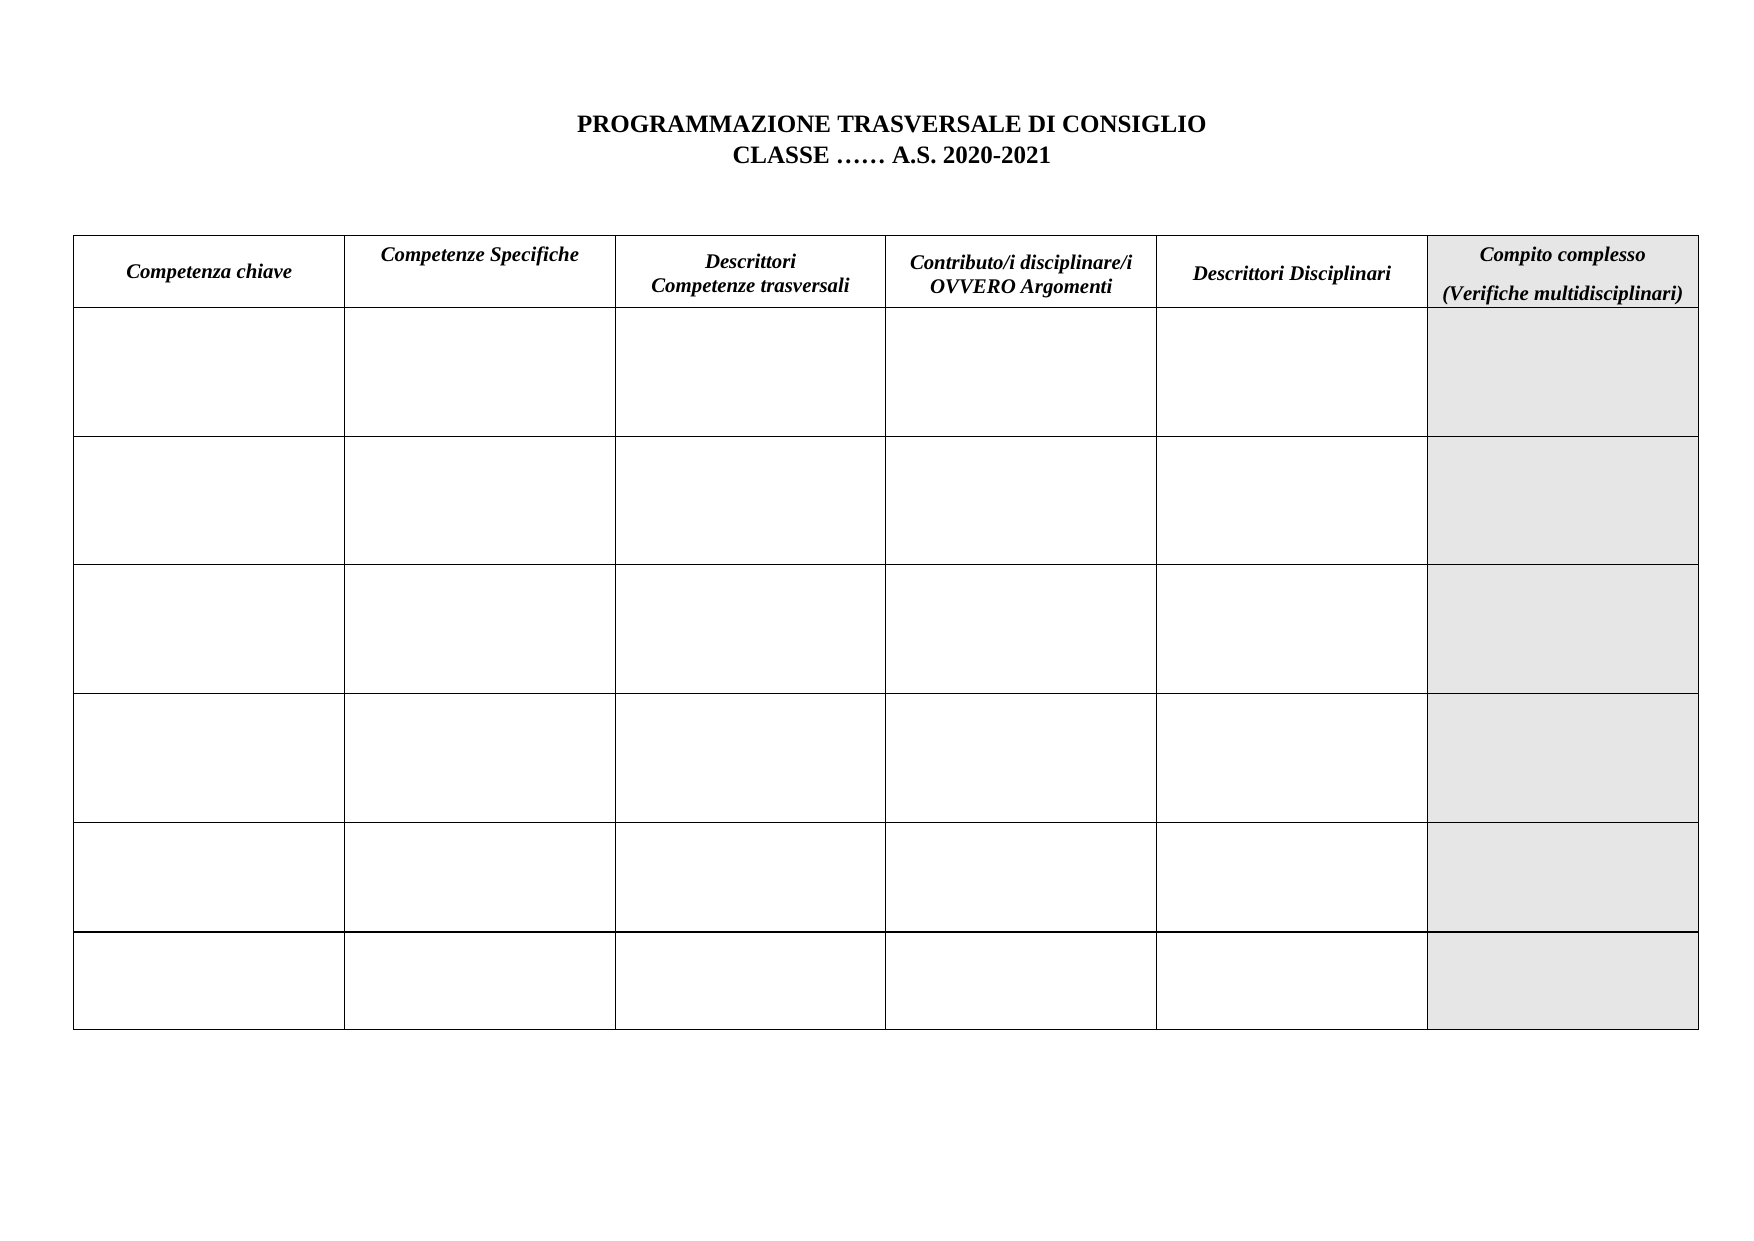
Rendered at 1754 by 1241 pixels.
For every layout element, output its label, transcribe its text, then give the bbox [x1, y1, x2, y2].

text CLASSE …… A.S. 2020-2021 [148, 140, 1636, 169]
table_cell [1428, 694, 1698, 822]
table_cell [616, 308, 885, 436]
table_cell [345, 565, 615, 693]
table_cell [74, 823, 344, 931]
table_header Contributo/i disciplinare/i OVVERO Argomenti [886, 236, 1156, 307]
table_cell [886, 565, 1156, 693]
table_header Competenze Specifiche [345, 236, 615, 307]
table_cell [886, 308, 1156, 436]
table_cell [74, 565, 344, 693]
table_cell [616, 823, 885, 931]
table_cell [1428, 565, 1698, 693]
table_cell [1157, 565, 1427, 693]
table_cell [74, 437, 344, 564]
table_cell [74, 933, 344, 1029]
table_cell [886, 437, 1156, 564]
table_cell [1428, 437, 1698, 564]
table_cell [345, 437, 615, 564]
table_cell [74, 308, 344, 436]
table_cell [1157, 694, 1427, 822]
table_cell [345, 308, 615, 436]
table_cell [345, 694, 615, 822]
table_cell [1157, 823, 1427, 931]
table_header Descrittori Competenze trasversali [616, 236, 885, 307]
table_cell [1428, 823, 1698, 931]
table_header Descrittori Disciplinari [1157, 236, 1427, 307]
table_cell [886, 933, 1156, 1029]
subtitle PROGRAMMAZIONE TRASVERSALE DI CONSIGLIO [148, 109, 1636, 138]
table_cell [616, 437, 885, 564]
table_cell [1157, 933, 1427, 1029]
table_cell [74, 694, 344, 822]
table_cell [616, 933, 885, 1029]
table_header Compito complesso (Verifiche multidisciplinari) [1428, 236, 1698, 307]
table_cell [616, 565, 885, 693]
table_cell [886, 694, 1156, 822]
table_cell [616, 694, 885, 822]
table_cell [1428, 308, 1698, 436]
table_cell [1157, 308, 1427, 436]
table_cell [886, 823, 1156, 931]
table_header Competenza chiave [74, 236, 344, 307]
table_cell [345, 823, 615, 931]
table_cell [345, 933, 615, 1029]
table_cell [1428, 933, 1698, 1029]
table_cell [1157, 437, 1427, 564]
